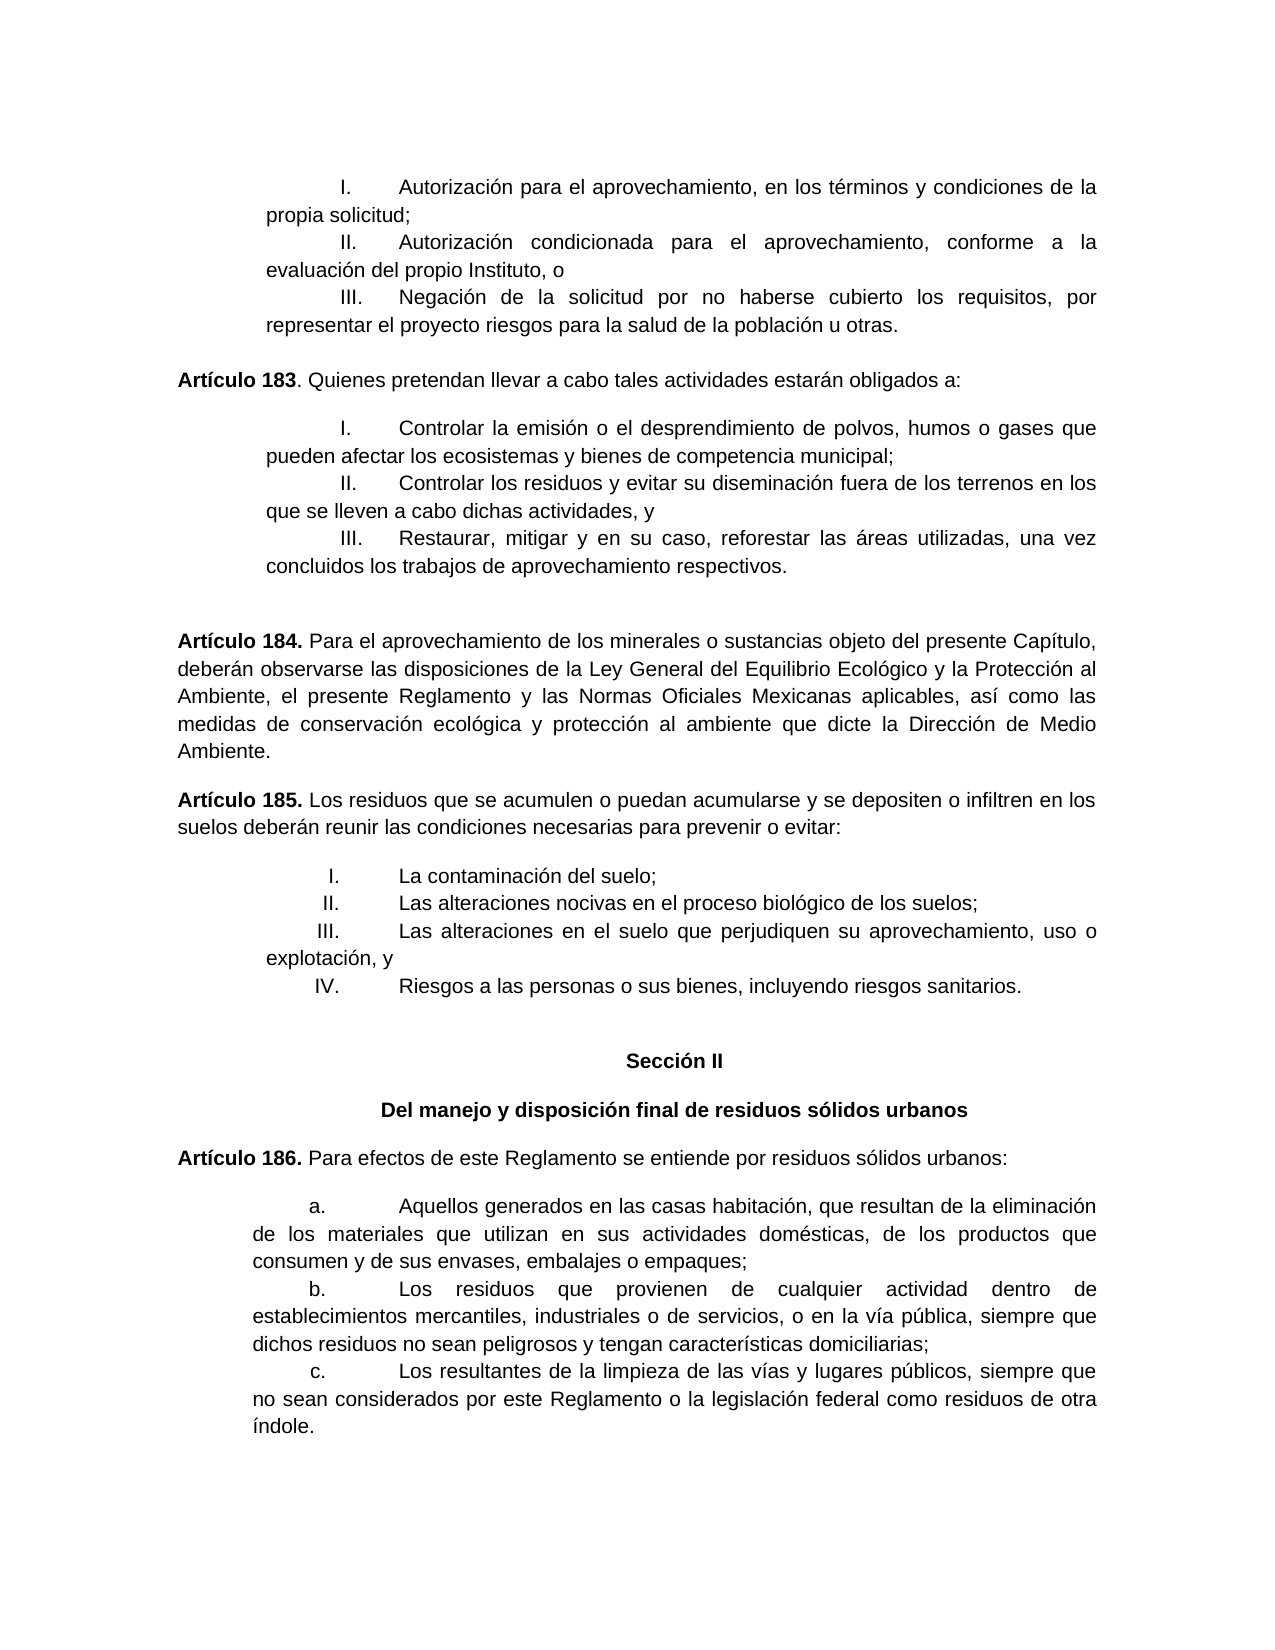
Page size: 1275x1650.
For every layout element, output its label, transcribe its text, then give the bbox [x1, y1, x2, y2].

text Sección II [177, 1049, 1098, 1073]
list Restaurar, mitigar y en su caso, reforestar las áreas utilizadas, una vez concluidos los trabajos de aprovechamiento respectivos. [266, 526, 1098, 577]
text Del manejo y disposición final de residuos sólidos urbanos [177, 1098, 1098, 1122]
list Controlar la emisión o el desprendimiento de polvos, humos o gases que pueden afectar los ecosistemas y bienes de competencia municipal; [266, 416, 1098, 467]
text Artículo 184. Para el aprovechamiento de los minerales o sustancias objeto del presente Capítulo, deberán observarse las disposiciones de la Ley General del Equilibrio Ecológico y la Protección al Ambiente, el presente Reglamento y las Normas Oficiales Mexicanas aplicables, así como las medidas de conservación ecológica y protección al ambiente que dicte la Dirección de Medio Ambiente. [177, 629, 1098, 763]
list La contaminación del suelo; [266, 863, 1098, 887]
list Controlar los residuos y evitar su diseminación fuera de los terrenos en los que se lleven a cabo dichas actividades, y [266, 471, 1098, 522]
list Negación de la solicitud por no haberse cubierto los requisitos, por representar el proyecto riesgos para la salud de la población u otras. [266, 285, 1098, 337]
list Autorización condicionada para el aprovechamiento, conforme a la evaluación del propio Instituto, o [266, 230, 1098, 282]
list Aquellos generados en las casas habitación, que resultan de la eliminación de los materiales que utilizan en sus actividades domésticas, de los productos que consumen y de sus envases, embalajes o empaques; [252, 1194, 1098, 1273]
text Artículo 186. Para efectos de este Reglamento se entiende por residuos sólidos urbanos: [177, 1146, 1098, 1170]
list Riesgos a las personas o sus bienes, incluyendo riesgos sanitarios. [266, 973, 1098, 997]
list Los resultantes de la limpieza de las vías y lugares públicos, siempre que no sean considerados por este Reglamento o la legislación federal como residuos de otra índole. [252, 1359, 1098, 1438]
list Autorización para el aprovechamiento, en los términos y condiciones de la propia solicitud; [266, 175, 1098, 227]
list Las alteraciones nocivas en el proceso biológico de los suelos; [266, 891, 1098, 915]
text Artículo 185. Los residuos que se acumulen o puedan acumularse y se depositen o infiltren en los suelos deberán reunir las condiciones necesarias para prevenir o evitar: [177, 788, 1098, 839]
list Los residuos que provienen de cualquier actividad dentro de establecimientos mercantiles, industriales o de servicios, o en la vía pública, siempre que dichos residuos no sean peligrosos y tengan características domiciliarias; [252, 1277, 1098, 1356]
list Las alteraciones en el suelo que perjudiquen su aprovechamiento, uso o explotación, y [266, 918, 1098, 970]
text Artículo 183. Quienes pretendan llevar a cabo tales actividades estarán obligados a: [177, 368, 1098, 392]
